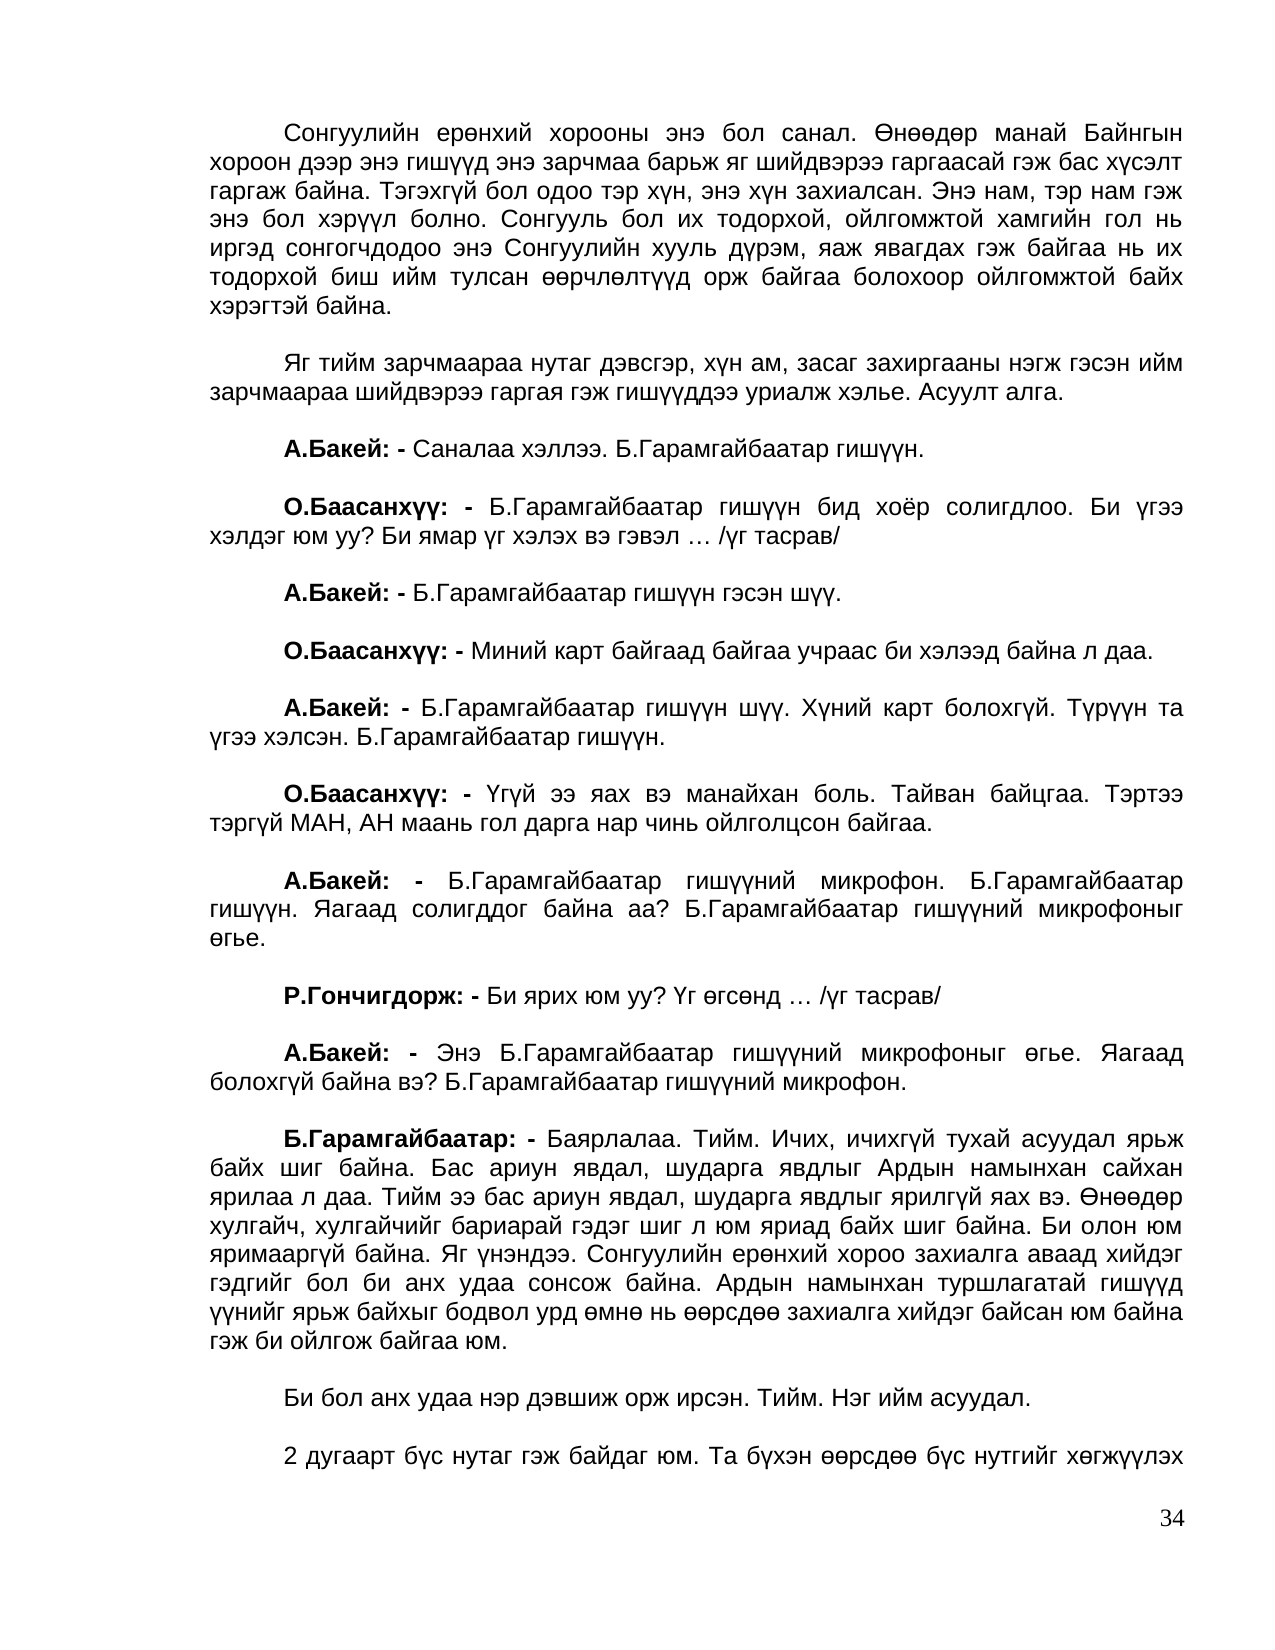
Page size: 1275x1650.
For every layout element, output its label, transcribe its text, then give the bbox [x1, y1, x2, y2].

text О.Баасанхүү: - Миний карт байгаад байгаа учраас би хэлээд байна л даа. [209, 636, 1184, 664]
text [209, 1441, 1184, 1469]
text Р.Гончигдорж: - Би ярих юм уу? Үг өгсөнд … /үг тасрав/ [209, 981, 1184, 1009]
text О.Баасанхүү: - Үгүй ээ яах вэ манайхан боль. Тайван байцгаа. Тэртээ тэргүй МАН, АН маань гол дарга нар чинь ойлголцсон байгаа. [209, 779, 1184, 837]
text А.Бакей: - Энэ Б.Гарамгайбаатар гишүүний микрофоныг өгье. Яагаад болохгүй байна вэ? Б.Гарамгайбаатар гишүүний микрофон. [209, 1038, 1184, 1096]
text Б.Гарамгайбаатар: - Баярлалаа. Тийм. Ичих, ичихгүй тухай асуудал ярьж байх шиг байна. Бас ариун явдал, шударга явдлыг Ардын намынхан сайхан ярилаа л даа. Тийм ээ бас ариун явдал, шударга явдлыг ярилгүй яах вэ. Өнөөдөр хулгайч, хулгайчийг бариарай гэдэг шиг л юм яриад байх шиг байна. Би олон юм яримааргүй байна. Яг үнэндээ. Сонгуулийн ерөнхий хороо захиалга аваад хийдэг гэдгийг бол би анх удаа сонсож байна. Ардын намынхан туршлагатай гишүүд үүнийг ярьж байхыг бодвол урд өмнө нь өөрсдөө захиалга хийдэг байсан юм байна гэж би ойлгож байгаа юм. [209, 1124, 1184, 1354]
text А.Бакей: - Б.Гарамгайбаатар гишүүний микрофон. Б.Гарамгайбаатар гишүүн. Яагаад солигддог байна аа? Б.Гарамгайбаатар гишүүний микрофоныг өгье. [209, 866, 1184, 952]
text Сонгуулийн ерөнхий хорооны энэ бол санал. Өнөөдөр манай Байнгын хороон дээр энэ гишүүд энэ зарчмаа барьж яг шийдвэрээ гаргаасай гэж бас хүсэлт гаргаж байна. Тэгэхгүй бол одоо тэр хүн, энэ хүн захиалсан. Энэ нам, тэр нам гэж энэ бол хэрүүл болно. Сонгууль бол их тодорхой, ойлгомжтой хамгийн гол нь иргэд сонгогчдодоо энэ Сонгуулийн хууль дүрэм, яаж явагдах гэж байгаа нь их тодорхой биш ийм тулсан өөрчлөлтүүд орж байгаа болохоор ойлгомжтой байх хэрэгтэй байна. [209, 118, 1184, 319]
text А.Бакей: - Б.Гарамгайбаатар гишүүн шүү. Хүний карт болохгүй. Түрүүн та үгээ хэлсэн. Б.Гарамгайбаатар гишүүн. [209, 693, 1184, 751]
text Яг тийм зарчмаараа нутаг дэвсгэр, хүн ам, засаг захиргааны нэгж гэсэн ийм зарчмаараа шийдвэрээ гаргая гэж гишүүддээ уриалж хэлье. Асуулт алга. [209, 348, 1184, 406]
text О.Баасанхүү: - Б.Гарамгайбаатар гишүүн бид хоёр солигдлоо. Би үгээ хэлдэг юм уу? Би ямар үг хэлэх вэ гэвэл … /үг тасрав/ [209, 492, 1184, 549]
text Би бол анх удаа нэр дэвшиж орж ирсэн. Тийм. Нэг ийм асуудал. [209, 1383, 1184, 1412]
text А.Бакей: - Б.Гарамгайбаатар гишүүн гэсэн шүү. [209, 578, 1184, 607]
text А.Бакей: - Саналаа хэллээ. Б.Гарамгайбаатар гишүүн. [209, 434, 1184, 463]
